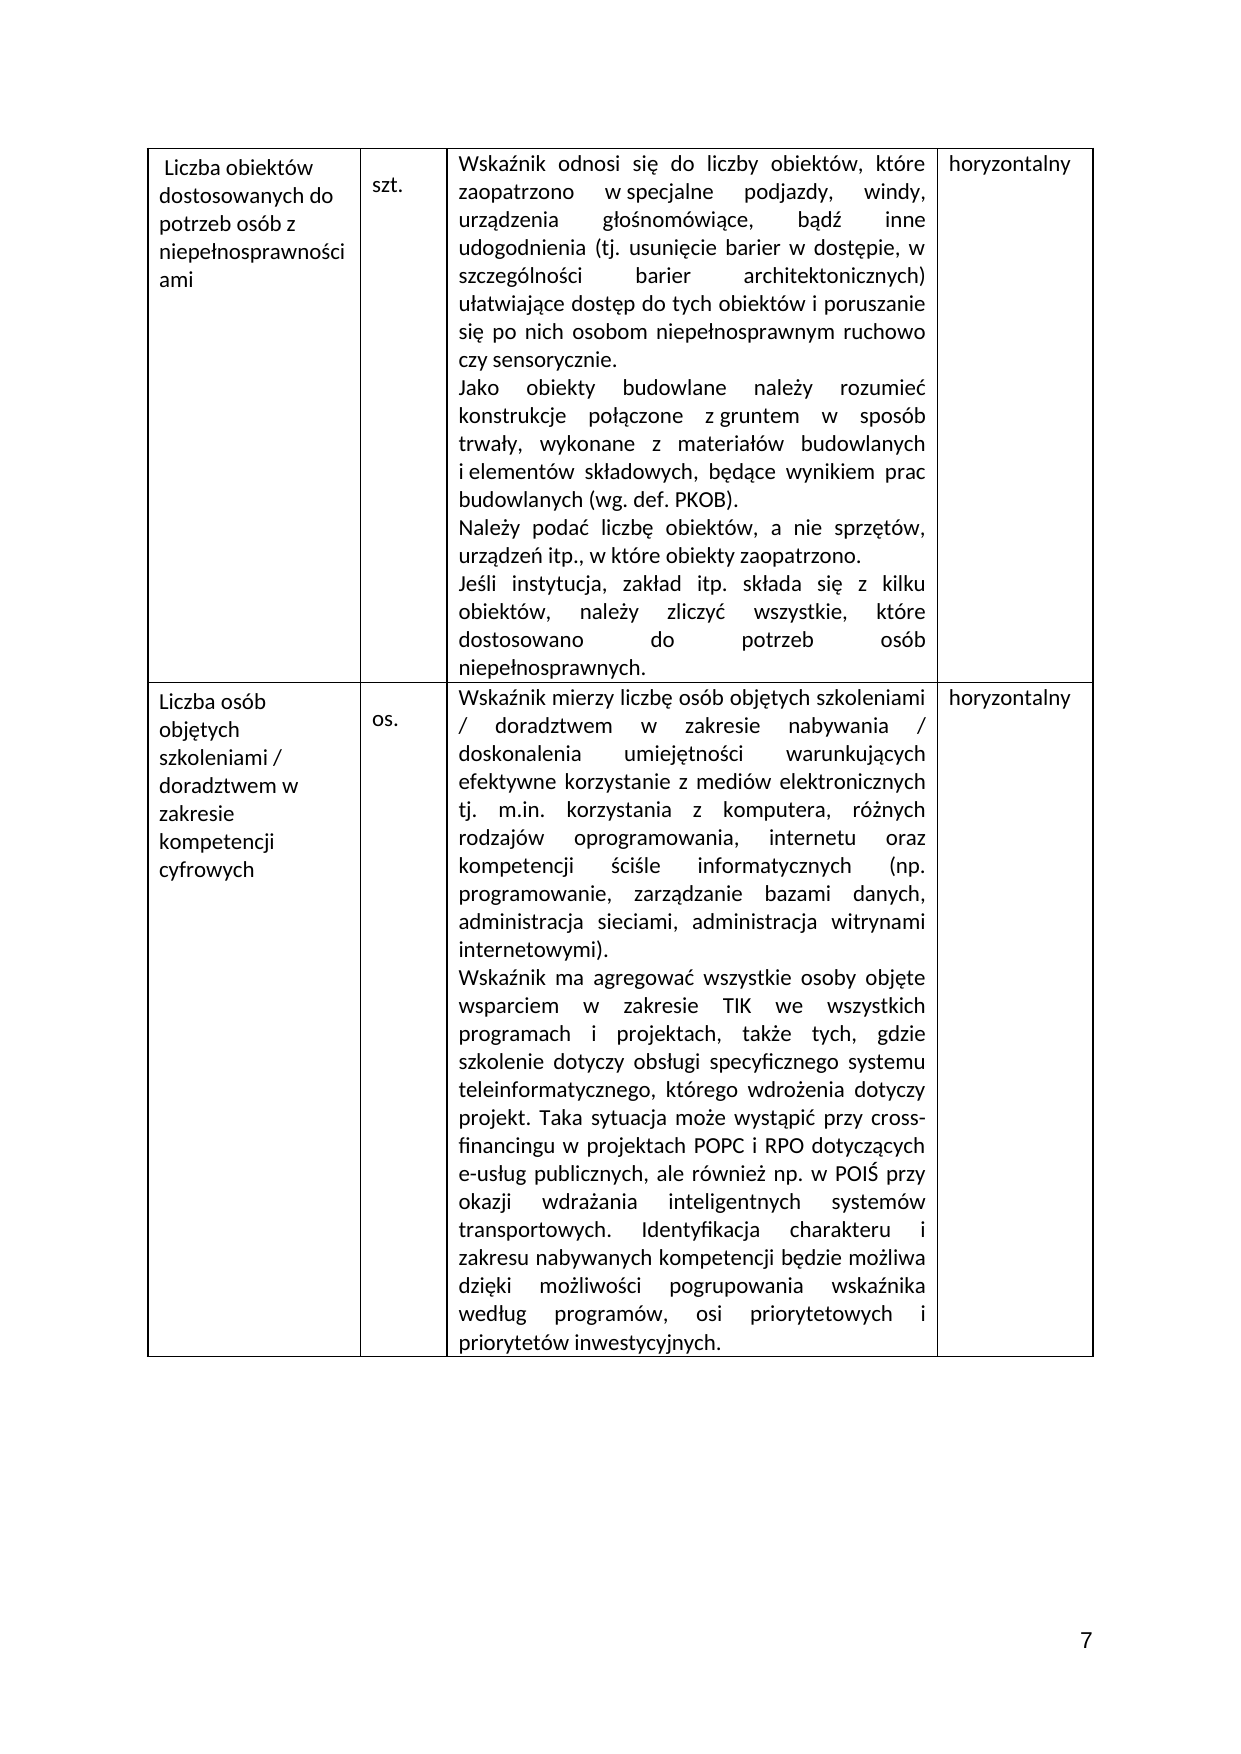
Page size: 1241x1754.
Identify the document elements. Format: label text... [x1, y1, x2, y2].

table_cell Wskaźnik odnosi się do liczby obiektów, które zaopatrzono w specjalne podjazdy, windy, urządzenia głośnomówiące, bądź inne udogodnienia (tj. usunięcie barier w dostępie, w szczególności barier architektonicznych) ułatwiające dostęp do tych obiektów i poruszanie się po nich osobom niepełnosprawnym ruchowo czy sensorycznie. Jako obiekty budowlane należy rozumieć konstrukcje połączone z gruntem w sposób trwały, wykonane z materiałów budowlanych i elementów składowych, będące wynikiem prac budowlanych (wg. def. PKOB). Należy podać liczbę obiektów, a nie sprzętów, urządzeń itp., w które obiekty zaopatrzono. Jeśli instytucja, zakład itp. składa się z kilku obiektów, należy zliczyć wszystkie, które dostosowano do potrzeb osób niepełnosprawnych. [448, 149, 937, 682]
table_cell os. [361, 683, 446, 1356]
table_cell Wskaźnik mierzy liczbę osób objętych szkoleniami / doradztwem w zakresie nabywania / doskonalenia umiejętności warunkujących efektywne korzystanie z mediów elektronicznych tj. m.in. korzystania z komputera, różnych rodzajów oprogramowania, internetu oraz kompetencji ściśle informatycznych (np. programowanie, zarządzanie bazami danych, administracja sieciami, administracja witrynami internetowymi). Wskaźnik ma agregować wszystkie osoby objęte wsparciem w zakresie TIK we wszystkich programach i projektach, także tych, gdzie szkolenie dotyczy obsługi specyficznego systemu teleinformatycznego, którego wdrożenia dotyczy projekt. Taka sytuacja może wystąpić przy cross-financingu w projektach POPC i RPO dotyczących e-usług publicznych, ale również np. w POIŚ przy okazji wdrażania inteligentnych systemów transportowych. Identyfikacja charakteru i zakresu nabywanych kompetencji będzie możliwa dzięki możliwości pogrupowania wskaźnika według programów, osi priorytetowych i priorytetów inwestycyjnych. [448, 683, 937, 1356]
table_cell horyzontalny [938, 149, 1092, 682]
table_cell Liczba obiektów dostosowanych do potrzeb osób z niepełnosprawnościami [149, 149, 360, 682]
table_cell horyzontalny [938, 683, 1092, 1356]
table_cell Liczba osób objętych szkoleniami / doradztwem w zakresie kompetencji cyfrowych [149, 683, 360, 1356]
table_cell szt. [361, 149, 446, 682]
